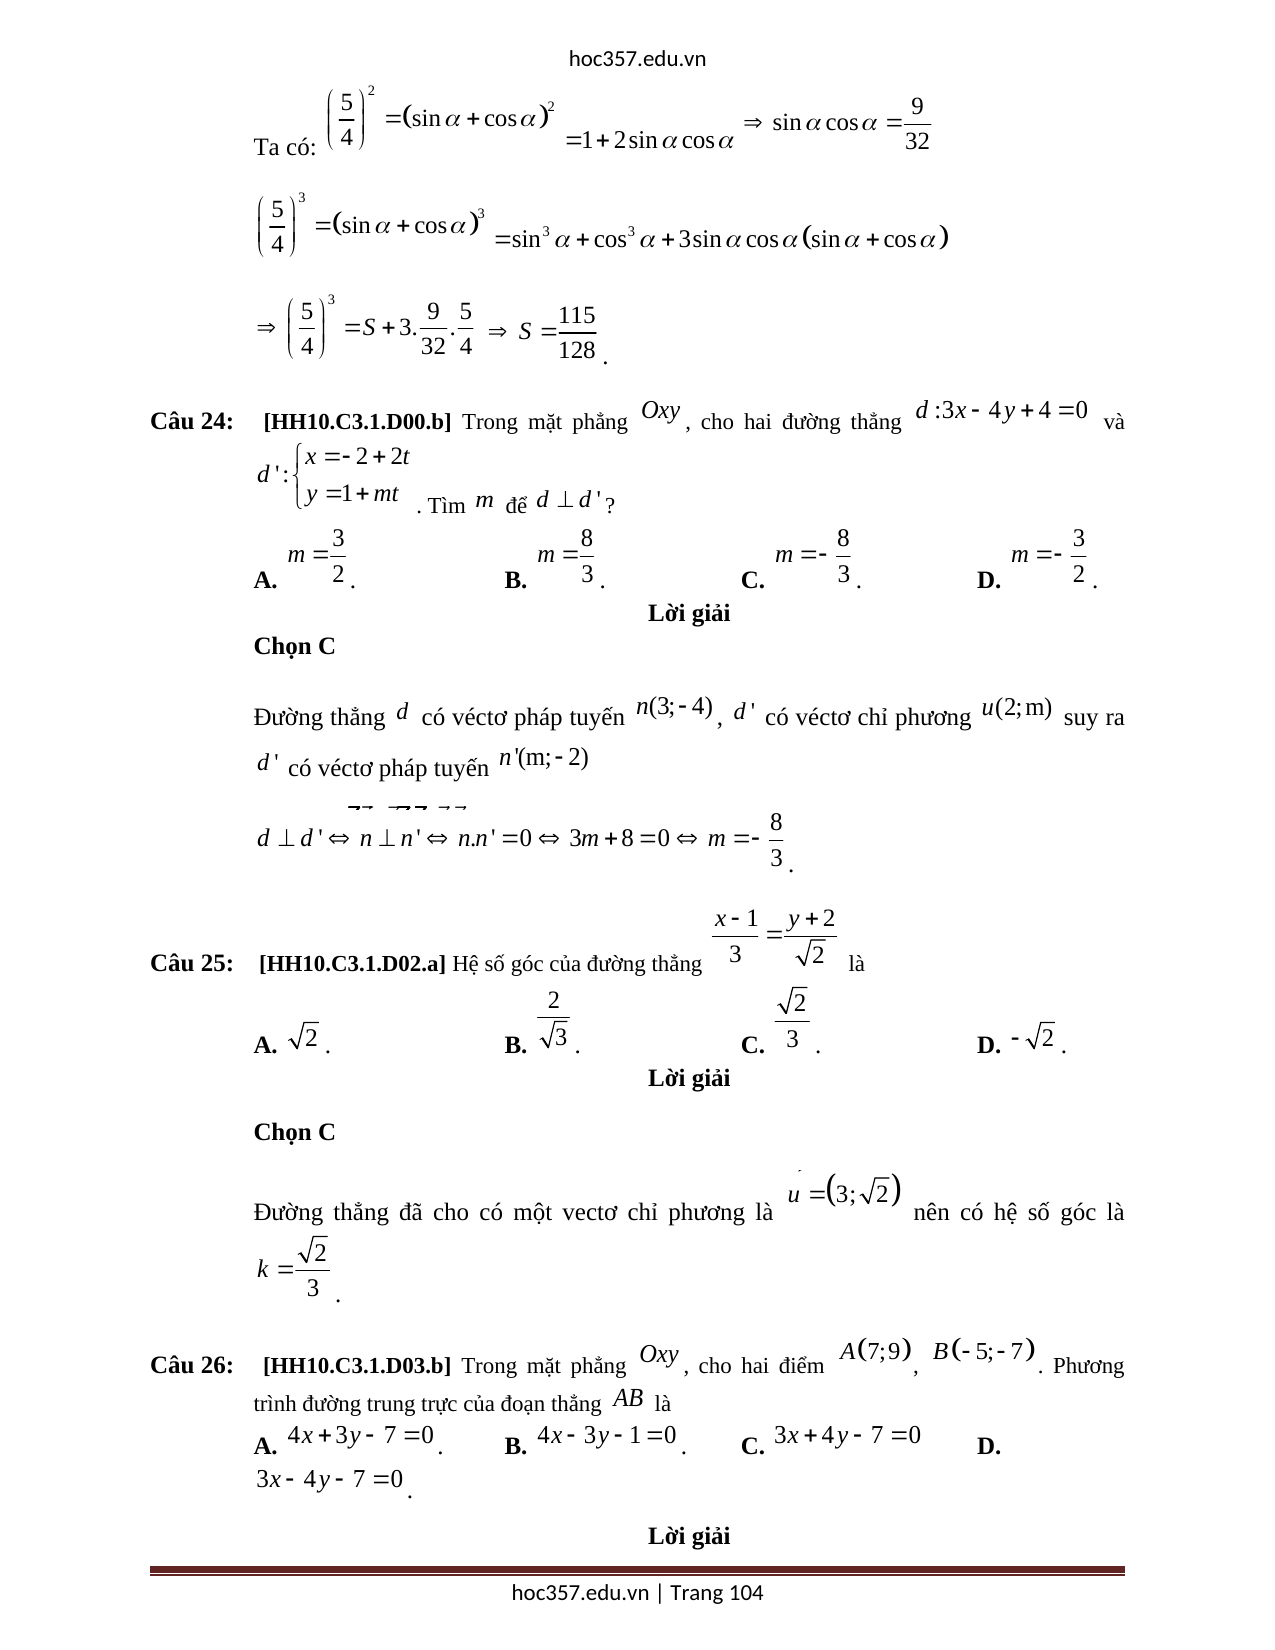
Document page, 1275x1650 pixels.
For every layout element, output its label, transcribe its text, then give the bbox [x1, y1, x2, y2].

text A. . B. . C. . D. . [253, 523, 1125, 594]
text Ta có: [253, 78, 1125, 161]
text . [253, 807, 1125, 878]
text Câu 26: [HH10.C3.1.D03.b] Trong mặt phẳng , cho hai điểm , . Phương trình đường trung trực của đoạn thẳng là [150, 1333, 1125, 1416]
text Lời giải [253, 598, 1125, 627]
text Đường thẳng có véctơ pháp tuyến , có véctơ chỉ phương suy ra có véctơ pháp tuyến [253, 685, 1125, 781]
text Đường thẳng đã cho có một vectơ chỉ phương là nên có hệ số góc là . [253, 1171, 1125, 1308]
text Câu 24: [HH10.C3.1.D00.b] Trong mặt phẳng , cho hai đường thẳng và . Tìm để ? [150, 394, 1125, 519]
text Lời giải [253, 1063, 1125, 1092]
text Chọn C [253, 631, 1125, 660]
list A. . B. . C. D. . [253, 1420, 1125, 1504]
text A. . B. . C. . D. . [253, 981, 1125, 1059]
text Chọn C [253, 1117, 1125, 1146]
text Lời giải [253, 1521, 1125, 1549]
text . [253, 287, 1125, 369]
text Câu 25: [HH10.C3.1.D02.a] Hệ số góc của đường thẳng là [150, 903, 1125, 977]
